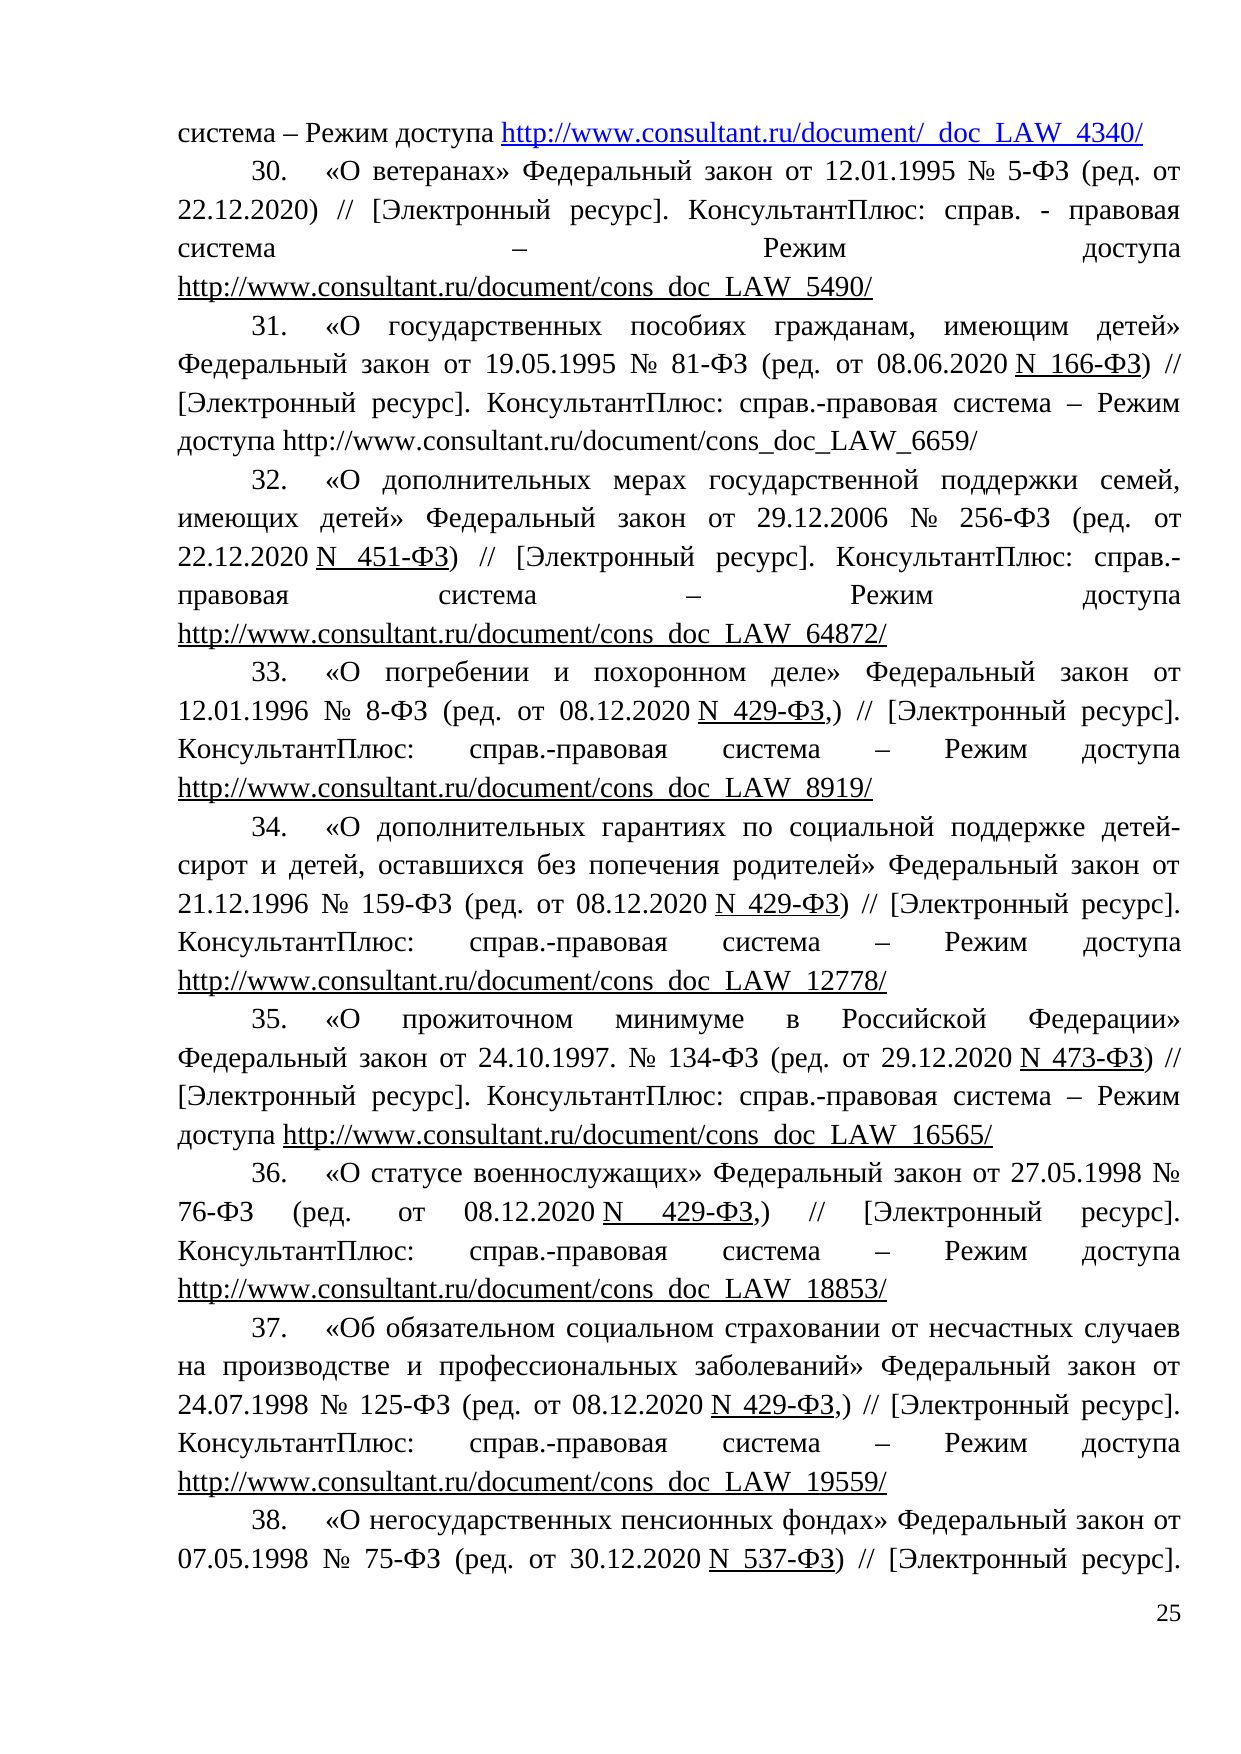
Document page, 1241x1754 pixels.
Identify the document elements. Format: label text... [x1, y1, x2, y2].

list «О статусе военнослужащих» Федеральный закон от 27.05.1998 № 76-ФЗ (ред. от 08.12.2020 N 429-ФЗ,) // [Электронный ресурс]. КонсультантПлюс: справ.-правовая система – Режим доступа http://www.consultant.ru/document/cons_doc_LAW_18853/ [177, 1156, 1181, 1305]
list «О дополнительных гарантиях по социальной поддержке детей-сирот и детей, оставшихся без попечения родителей» Федеральный закон от 21.12.1996 № 159-ФЗ (ред. от 08.12.2020 N 429-ФЗ) // [Электронный ресурс]. КонсультантПлюс: справ.-правовая система – Режим доступа http://www.consultant.ru/document/cons_doc_LAW_12778/ [177, 809, 1181, 996]
list «О государственных пособиях гражданам, имеющим детей» Федеральный закон от 19.05.1995 № 81-ФЗ (ред. от 08.06.2020 N 166-ФЗ) // [Электронный ресурс]. КонсультантПлюс: справ.-правовая система – Режим доступа http://www.consultant.ru/document/cons_doc_LAW_6659/ [177, 308, 1181, 457]
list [177, 1502, 1181, 1574]
list «О дополнительных мерах государственной поддержки семей, имеющих детей» Федеральный закон от 29.12.2006 № 256-ФЗ (ред. от 22.12.2020 N 451-ФЗ) // [Электронный ресурс]. КонсультантПлюс: справ.-правовая система – Режим доступа http://www.consultant.ru/document/cons_doc_LAW_64872/ [177, 462, 1181, 649]
list «О погребении и похоронном деле» Федеральный закон от 12.01.1996 № 8-ФЗ (ред. от 08.12.2020 N 429-ФЗ,) // [Электронный ресурс]. КонсультантПлюс: справ.-правовая система – Режим доступа http://www.consultant.ru/document/cons_doc_LAW_8919/ [177, 654, 1181, 804]
list «Об обязательном социальном страховании от несчастных случаев на производстве и профессиональных заболеваний» Федеральный закон от 24.07.1998 № 125-ФЗ (ред. от 08.12.2020 N 429-ФЗ,) // [Электронный ресурс]. КонсультантПлюс: справ.-правовая система – Режим доступа http://www.consultant.ru/document/cons_doc_LAW_19559/ [177, 1310, 1181, 1497]
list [177, 115, 1181, 148]
list «О ветеранах» Федеральный закон от 12.01.1995 № 5-ФЗ (ред. от 22.12.2020) // [Электронный ресурс]. КонсультантПлюс: справ. - правовая система – Режим доступа http://www.consultant.ru/document/cons_doc_LAW_5490/ [177, 153, 1181, 303]
list «О прожиточном минимуме в Российской Федерации» Федеральный закон от 24.10.1997. № 134-ФЗ (ред. от 29.12.2020 N 473-ФЗ) // [Электронный ресурс]. КонсультантПлюс: справ.-правовая система – Режим доступа http://www.consultant.ru/document/cons_doc_LAW_16565/ [177, 1001, 1181, 1151]
